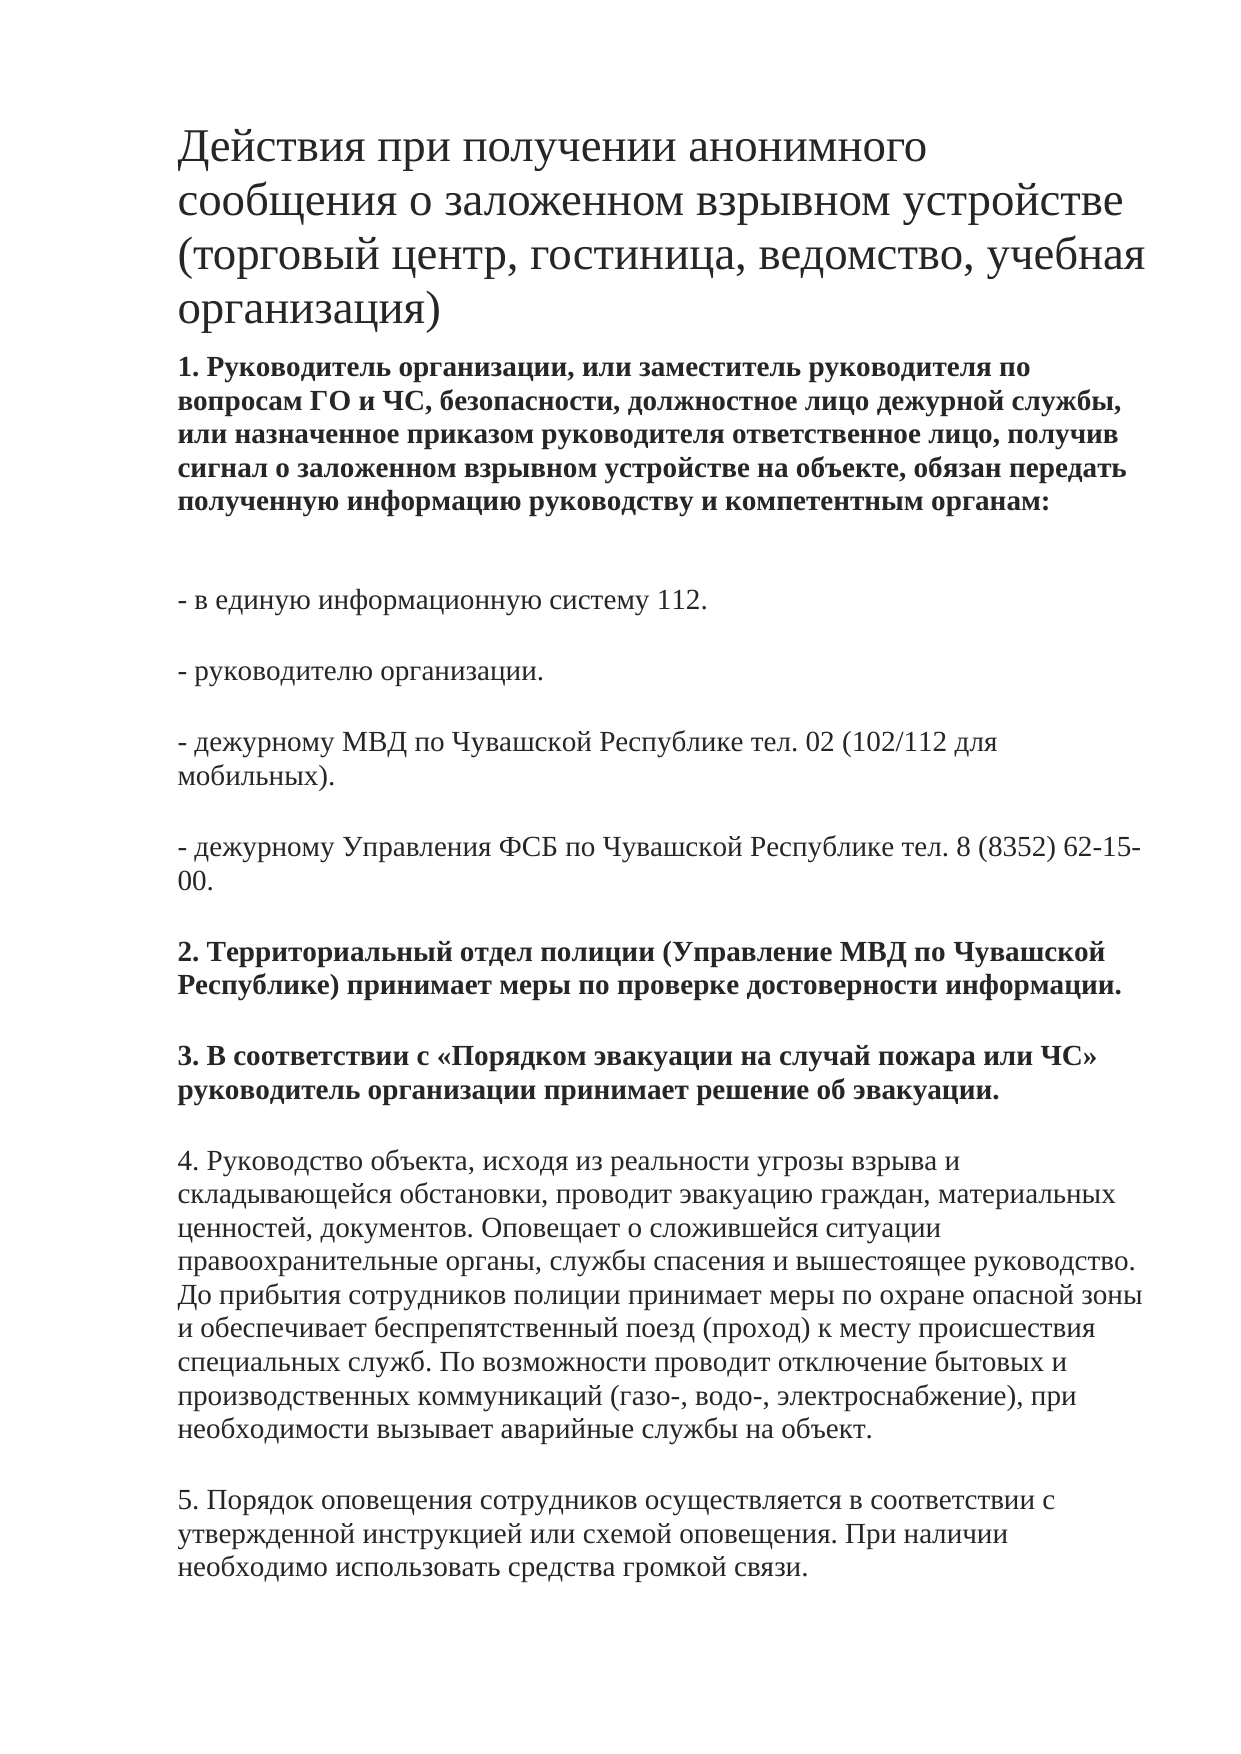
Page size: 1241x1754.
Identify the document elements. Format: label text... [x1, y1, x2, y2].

text - в единую информационную систему 112. [177, 582, 1152, 616]
text - дежурному МВД по Чувашской Республике тел. 02 (102/112 для мобильных). [177, 724, 1152, 792]
text - руководителю организации. [177, 653, 1152, 687]
text 5. Порядок оповещения сотрудников осуществляется в соответствии с утвержденной инструкцией или схемой оповещения. При наличии необходимо использовать средства громкой связи. [177, 1482, 1152, 1583]
text 2. Территориальный отдел полиции (Управление МВД по Чувашской Республике) принимает меры по проверке достоверности информации. [177, 934, 1152, 1001]
text 3. В соответствии с «Порядком эвакуации на случай пожара или ЧС» руководитель организации принимает решение об эвакуации. [177, 1038, 1152, 1105]
text 1. Руководитель организации, или заместитель руководителя по вопросам ГО и ЧС, безопасности, должностное лицо дежурной службы, или назначенное приказом руководителя ответственное лицо, получив сигнал о заложенном взрывном устройстве на объекте, обязан передать полученную информацию руководству и компетентным органам: [177, 349, 1152, 545]
text Действия при получении анонимного сообщения о заложенном взрывном устройстве (торговый центр, гостиница, ведомство, учебная организация) [177, 118, 1152, 333]
text 4. Руководство объекта, исходя из реальности угрозы взрыва и складывающейся обстановки, проводит эвакуацию граждан, материальных ценностей, документов. Оповещает о сложившейся ситуации правоохранительные органы, службы спасения и вышестоящее руководство. До прибытия сотрудников полиции принимает меры по охране опасной зоны и обеспечивает беспрепятственный поезд (проход) к месту происшествия специальных служб. По возможности проводит отключение бытовых и производственных коммуникаций (газо-, водо-, электроснабжение), при необходимости вызывает аварийные службы на объект. [177, 1143, 1152, 1445]
text - дежурному Управления ФСБ по Чувашской Республике тел. 8 (8352) 62-15-00. [177, 829, 1152, 896]
